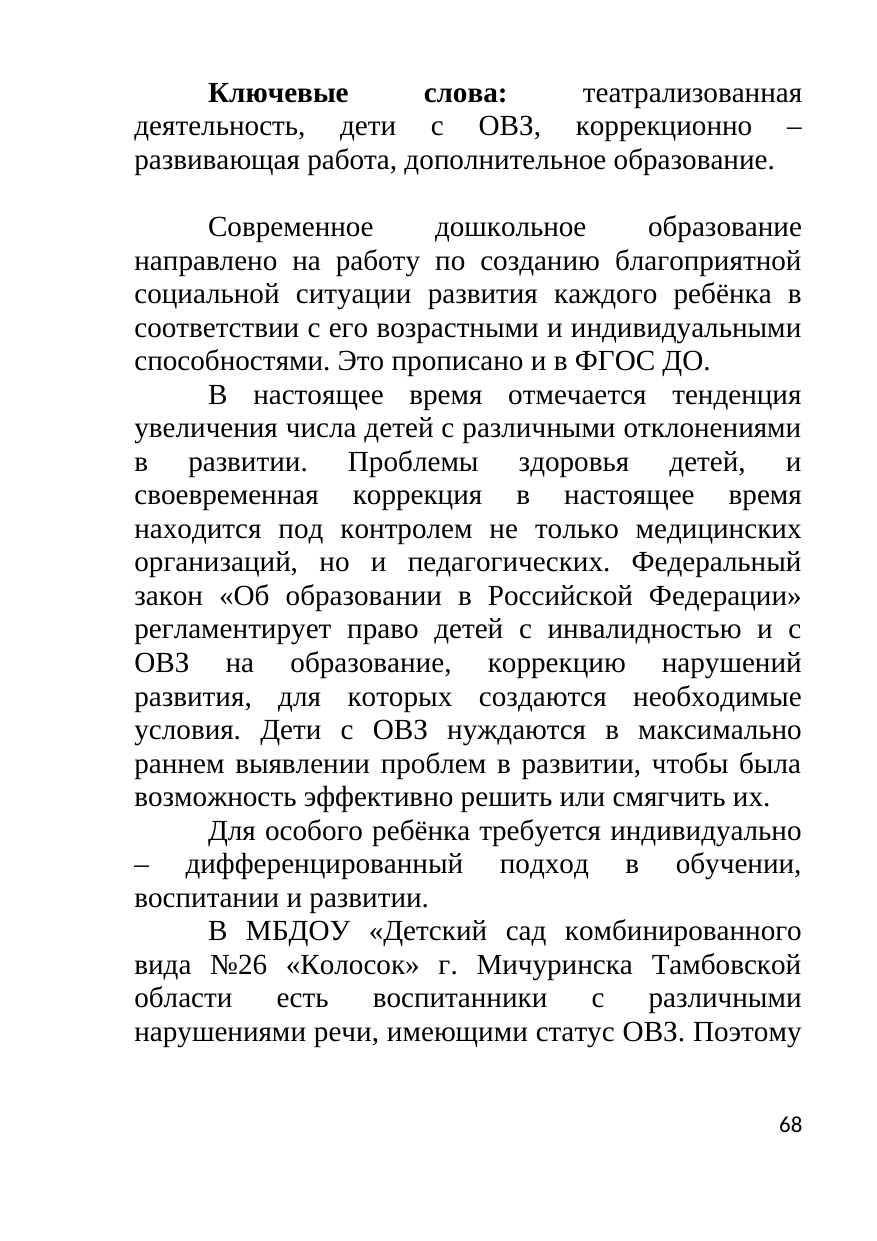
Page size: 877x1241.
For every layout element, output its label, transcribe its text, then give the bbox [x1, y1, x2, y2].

text Ключевые слова: театрализованная деятельность, дети с ОВЗ, коррекционно – развивающая работа, дополнительное образование. [134, 75, 802, 176]
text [134, 913, 802, 1048]
text Современное дошкольное образование направлено на работу по созданию благоприятной социальной ситуации развития каждого ребёнка в соответствии с его возрастными и индивидуальными способностями. Это прописано и в ФГОС ДО. [134, 209, 802, 377]
text В настоящее время отмечается тенденция увеличения числа детей с различными отклонениями в развитии. Проблемы здоровья детей, и своевременная коррекция в настоящее время находится под контролем не только медицинских организаций, но и педагогических. Федеральный закон «Об образовании в Российской Федерации» регламентирует право детей с инвалидностью и с ОВЗ на образование, коррекцию нарушений развития, для которых создаются необходимые условия. Дети с ОВЗ нуждаются в максимально раннем выявлении проблем в развитии, чтобы была возможность эффективно решить или смягчить их. [134, 377, 802, 813]
text Для особого ребёнка требуется индивидуально – дифференцированный подход в обучении, воспитании и развитии. [134, 813, 802, 913]
